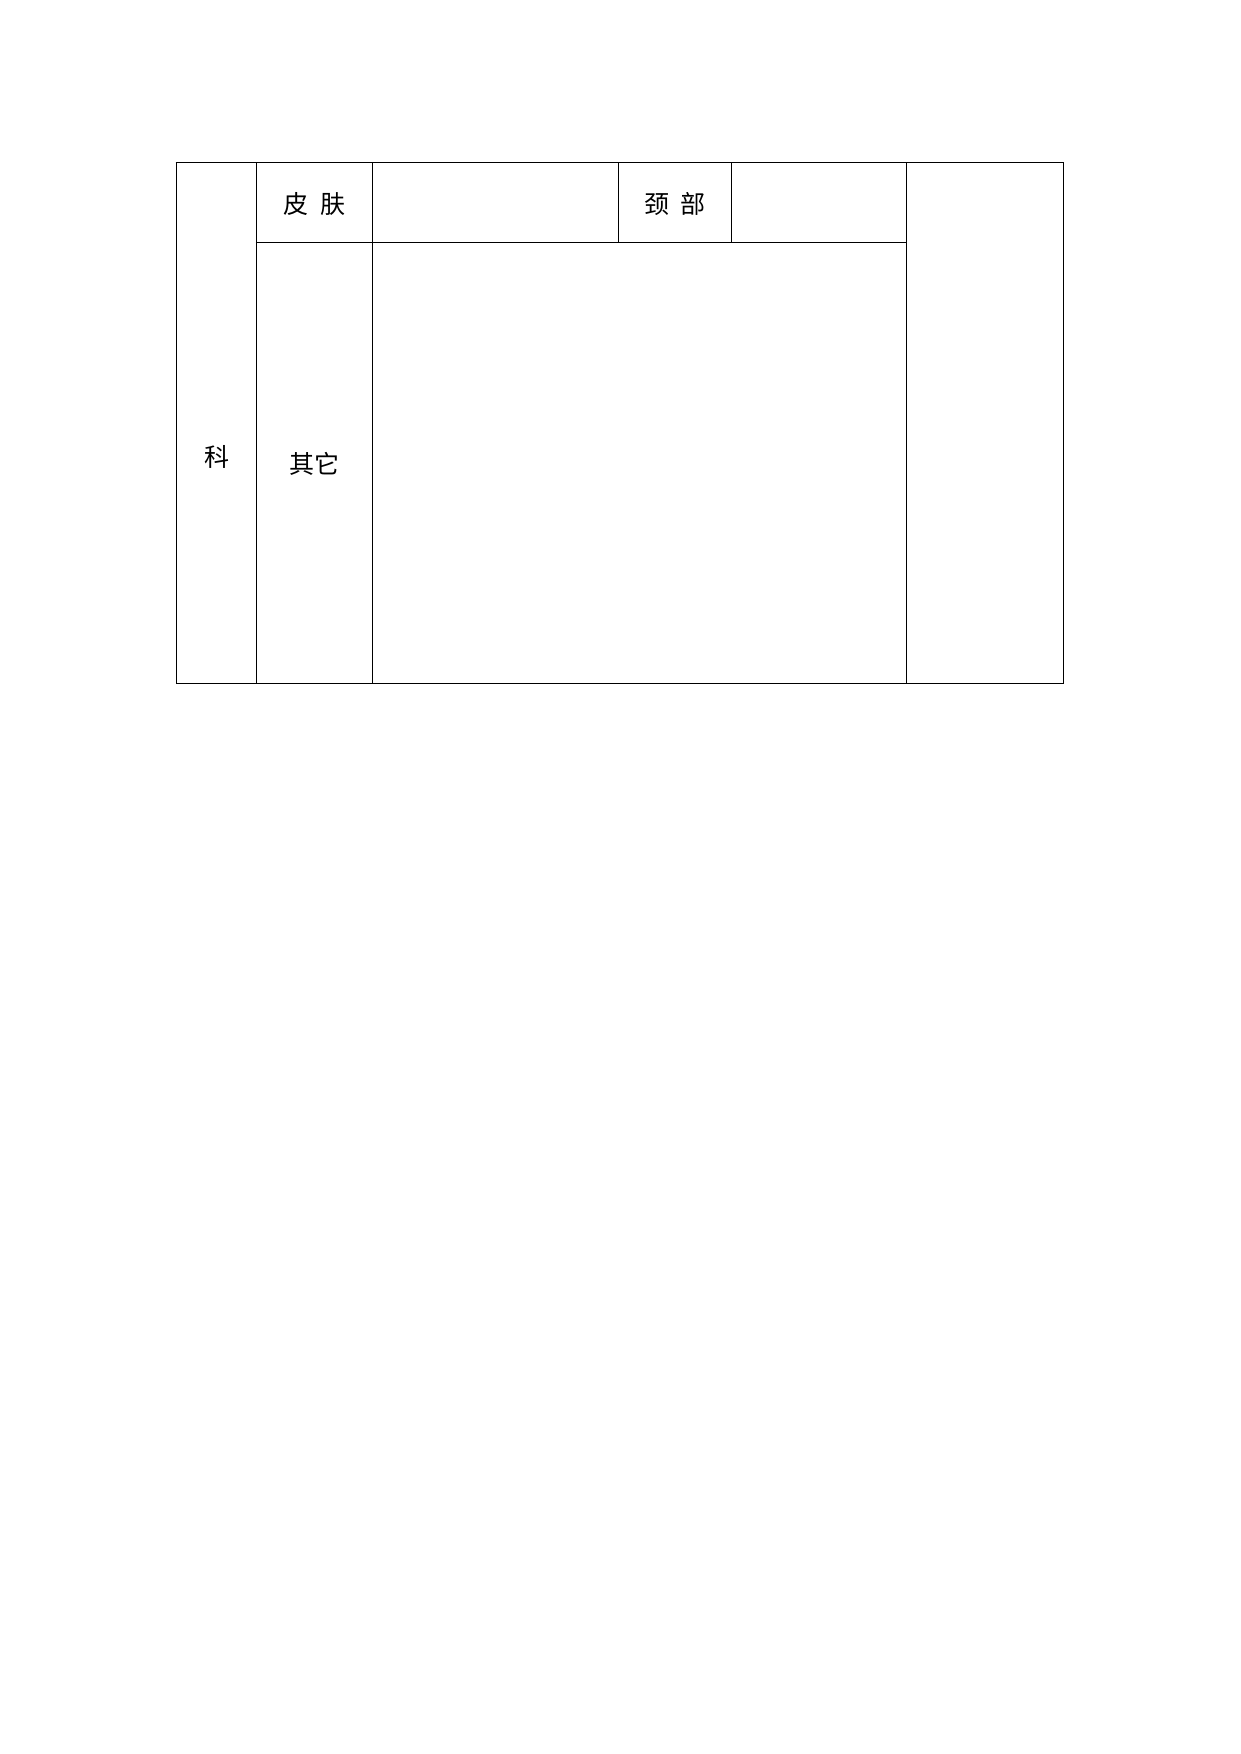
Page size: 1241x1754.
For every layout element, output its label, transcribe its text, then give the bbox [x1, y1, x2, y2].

table_cell [373, 163, 618, 242]
table_cell 其它 [257, 243, 372, 683]
table_cell [373, 243, 906, 683]
table_cell 颈 部 [619, 163, 731, 242]
table_cell [732, 163, 906, 242]
table_cell 皮 肤 [257, 163, 372, 242]
